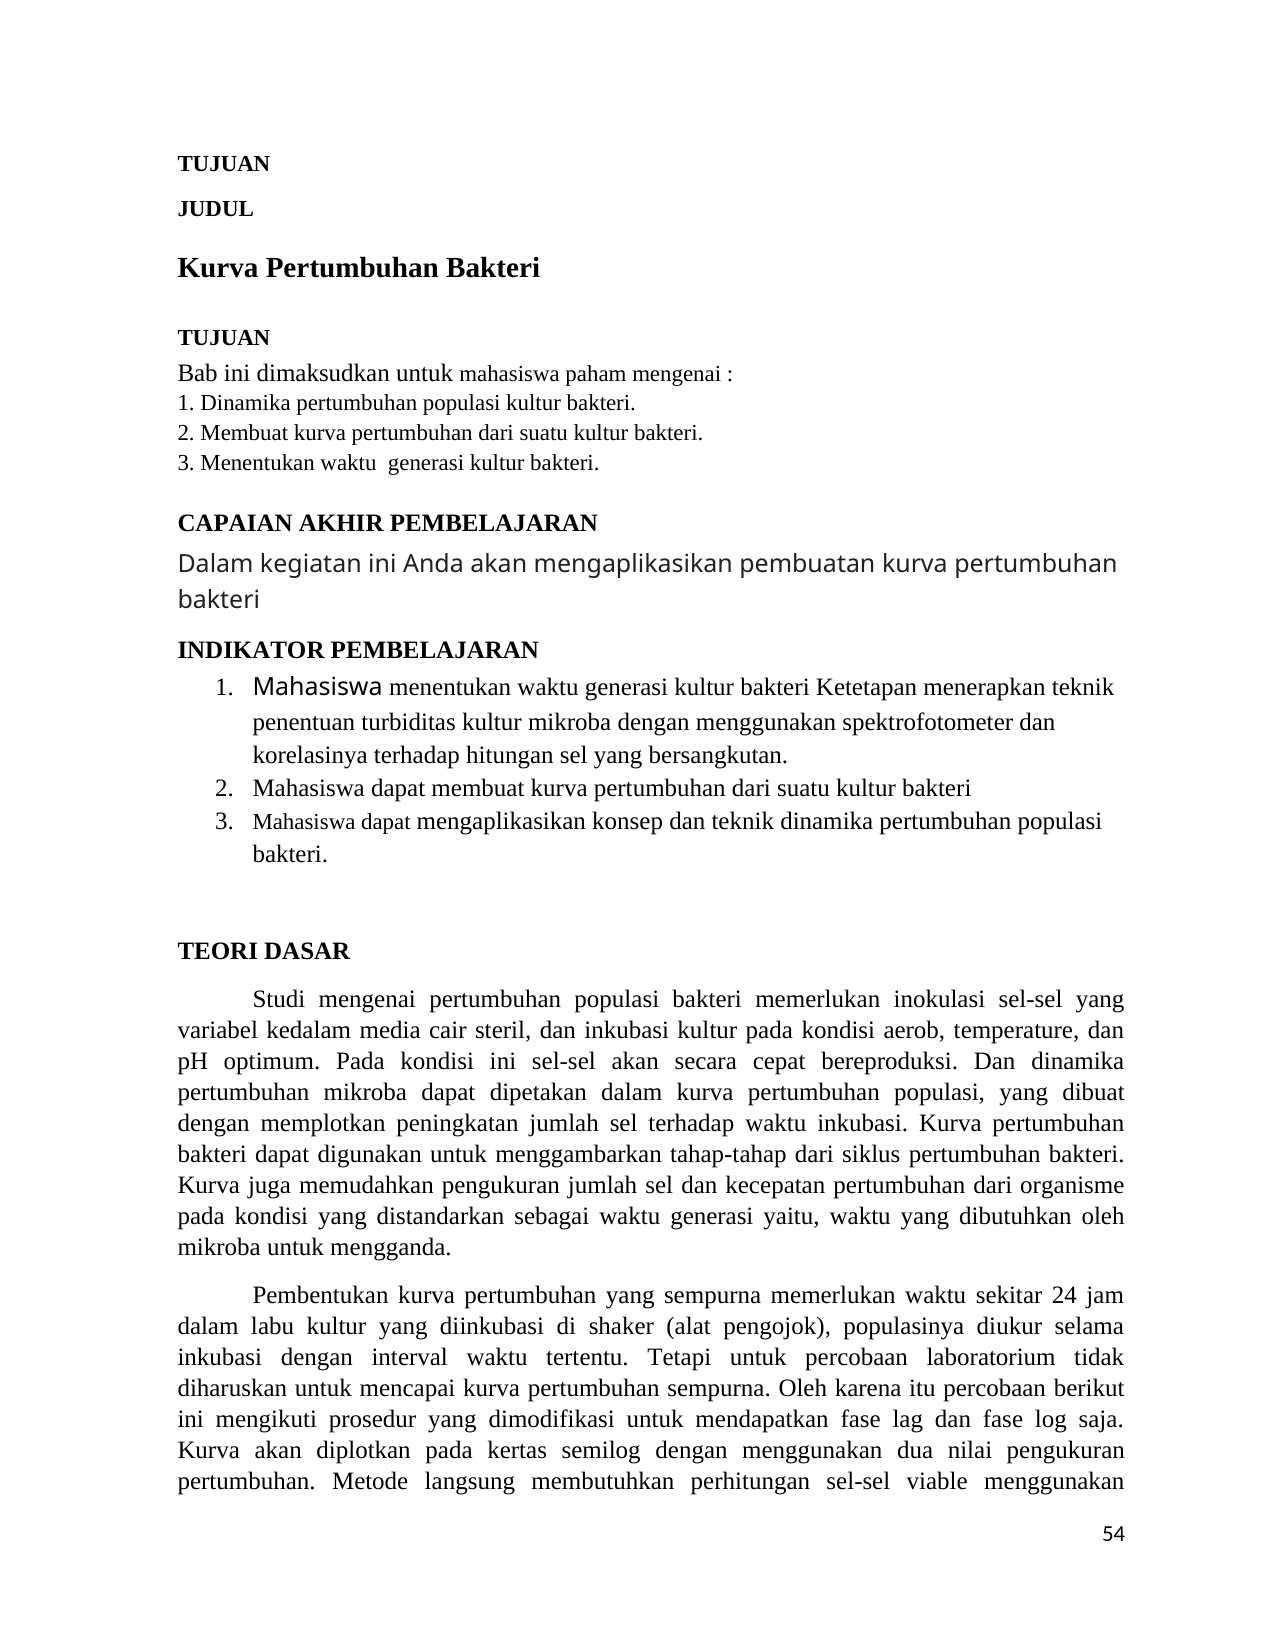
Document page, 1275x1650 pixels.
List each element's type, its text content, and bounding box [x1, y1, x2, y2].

text 3. Menentukan waktu generasi kultur bakteri. [177, 449, 1125, 476]
list Mahasiswa dapat mengaplikasikan konsep dan teknik dinamika pertumbuhan populasi bakteri. [215, 806, 1125, 868]
text 1. Dinamika pertumbuhan populasi kultur bakteri. [177, 389, 1125, 415]
text TUJUAN [177, 324, 1125, 350]
text JUDUL [177, 195, 1125, 221]
text CAPAIAN AKHIR PEMBELAJARAN [177, 508, 1125, 537]
subtitle Kurva Pertumbuhan Bakteri [177, 250, 1125, 284]
text Dalam kegiatan ini Anda akan mengaplikasikan pembuatan kurva pertumbuhan bakteri [177, 545, 1125, 616]
text 2. Membuat kurva pertumbuhan dari suatu kultur bakteri. [177, 419, 1125, 446]
text Studi mengenai pertumbuhan populasi bakteri memerlukan inokulasi sel-sel yang variabel kedalam media cair steril, dan inkubasi kultur pada kondisi aerob, temperature, dan pH optimum. Pada kondisi ini sel-sel akan secara cepat bereproduksi. Dan dinamika pertumbuhan mikroba dapat dipetakan dalam kurva pertumbuhan populasi, yang dibuat dengan memplotkan peningkatan jumlah sel terhadap waktu inkubasi. Kurva pertumbuhan bakteri dapat digunakan untuk menggambarkan tahap-tahap dari siklus pertumbuhan bakteri. Kurva juga memudahkan pengukuran jumlah sel dan kecepatan pertumbuhan dari organisme pada kondisi yang distandarkan sebagai waktu generasi yaitu, waktu yang dibutuhkan oleh mikroba untuk mengganda. [177, 984, 1125, 1261]
text TEORI DASAR [177, 936, 1125, 965]
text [177, 1280, 1125, 1495]
text INDIKATOR PEMBELAJARAN [177, 636, 1125, 664]
text Bab ini dimaksudkan untuk mahasiswa paham mengenai : [177, 358, 1125, 387]
list Mahasiswa dapat membuat kurva pertumbuhan dari suatu kultur bakteri [215, 773, 1125, 802]
text TUJUAN [177, 150, 1125, 176]
list Mahasiswa menentukan waktu generasi kultur bakteri Ketetapan menerapkan teknik penentuan turbiditas kultur mikroba dengan menggunakan spektrofotometer dan korelasinya terhadap hitungan sel yang bersangkutan. [215, 668, 1125, 769]
